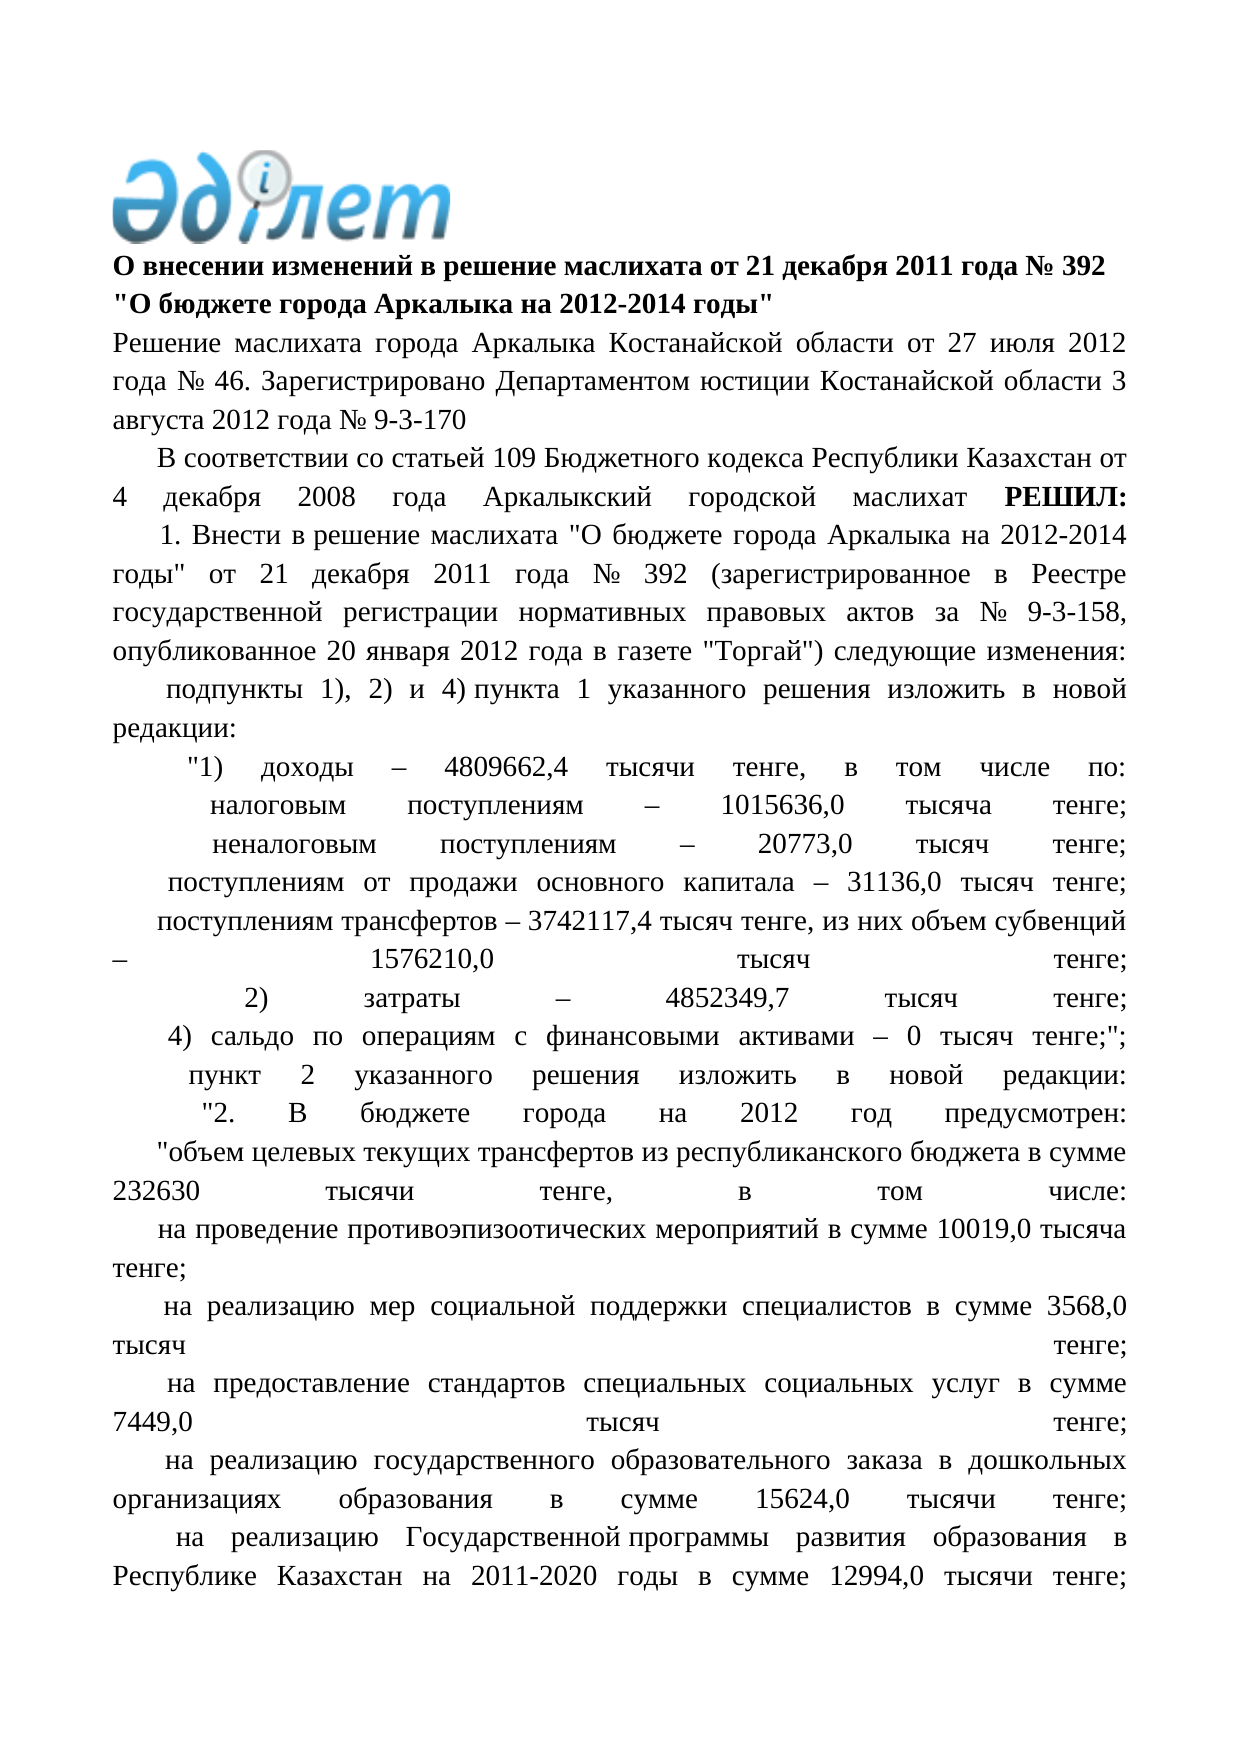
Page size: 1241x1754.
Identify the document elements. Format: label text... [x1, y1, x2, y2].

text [112, 440, 1128, 1592]
text О внесении изменений в решение маслихата от 21 декабря 2011 года № 392 "О бюджете города Аркалыка на 2012-2014 годы" [112, 248, 1128, 320]
picture [112, 150, 451, 244]
text Решение маслихата города Аркалыка Костанайской области от 27 июля 2012 года № 46. Зарегистрировано Департаментом юстиции Костанайской области 3 августа 2012 года № 9-3-170 [112, 325, 1128, 435]
